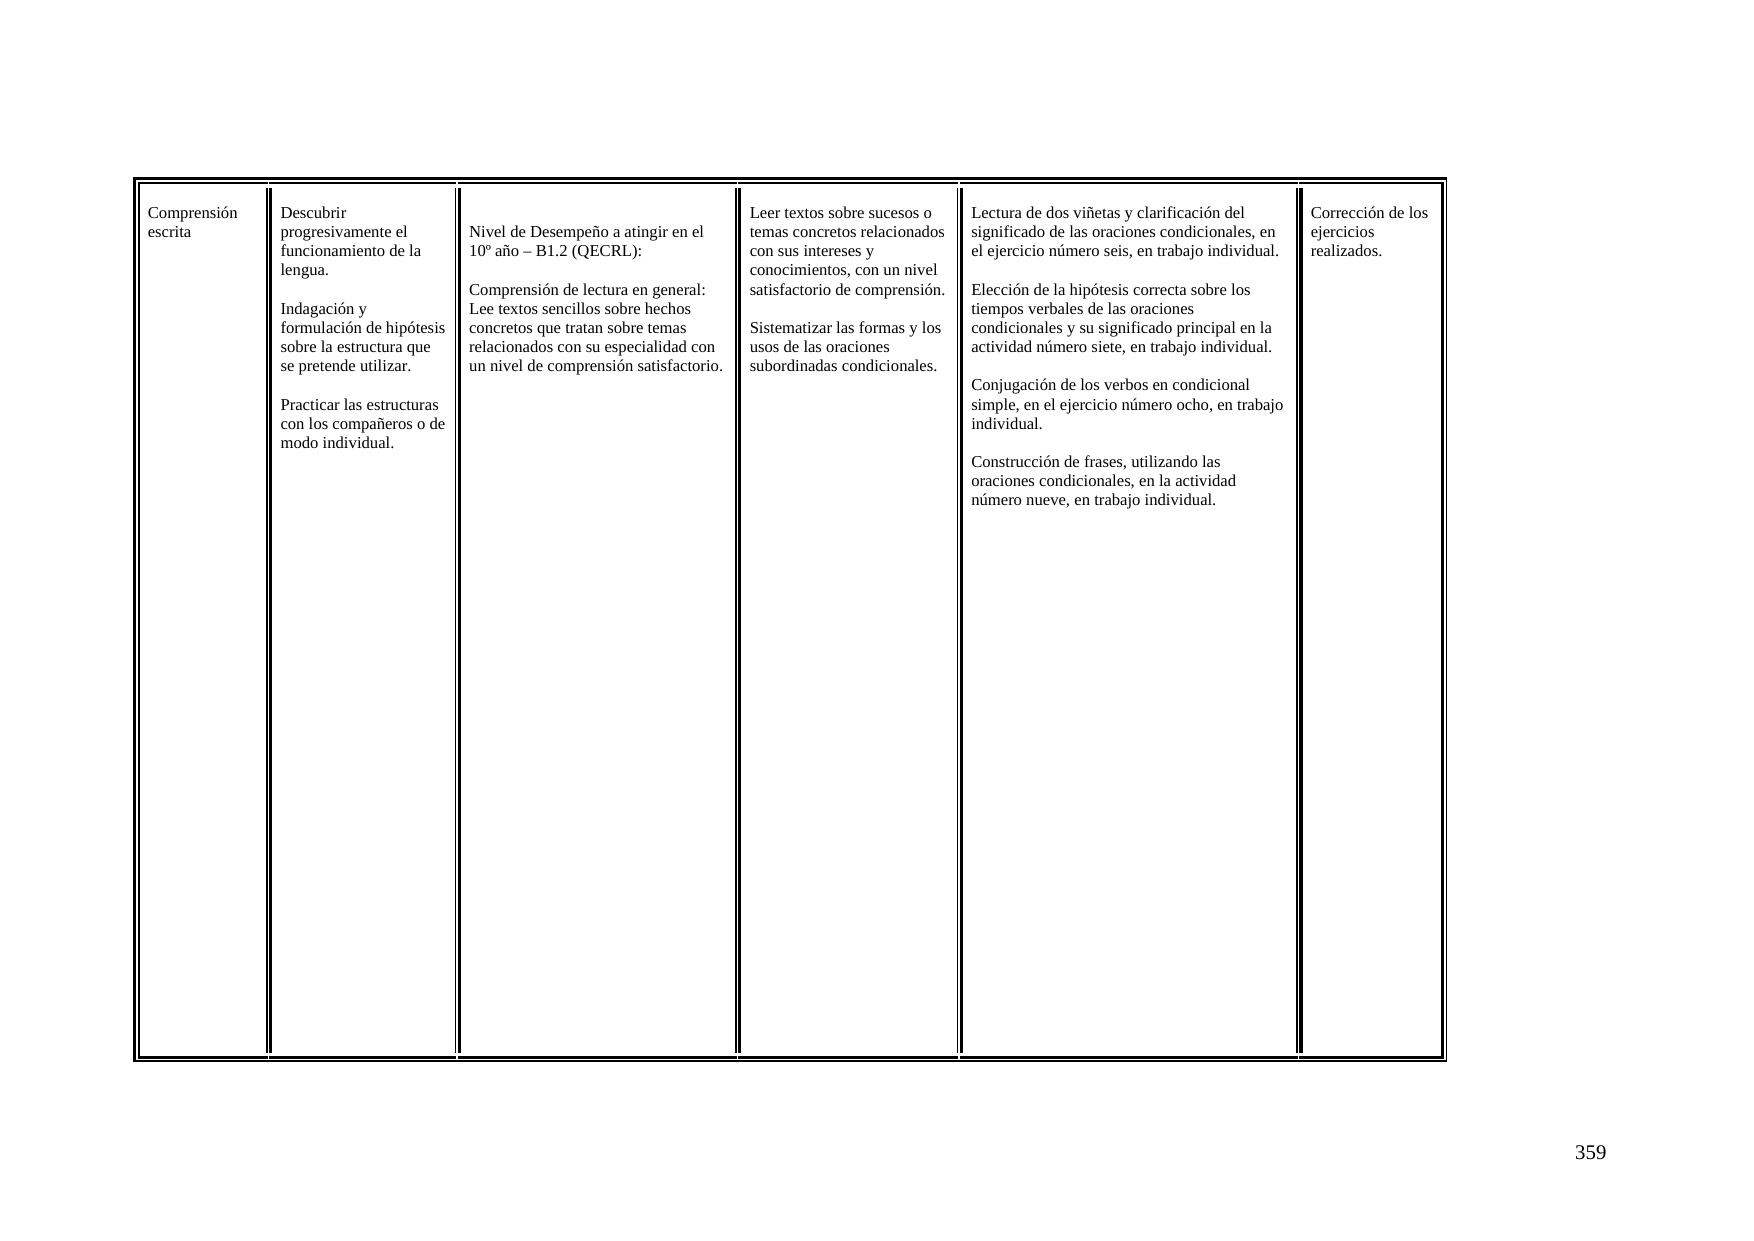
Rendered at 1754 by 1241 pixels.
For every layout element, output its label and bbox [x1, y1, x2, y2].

table_cell [269, 180, 458, 1056]
table_cell [738, 180, 960, 1056]
table_cell [136, 180, 269, 1056]
table_cell [458, 180, 738, 1056]
table_cell [1299, 184, 1441, 1056]
table_cell [960, 180, 1299, 1056]
